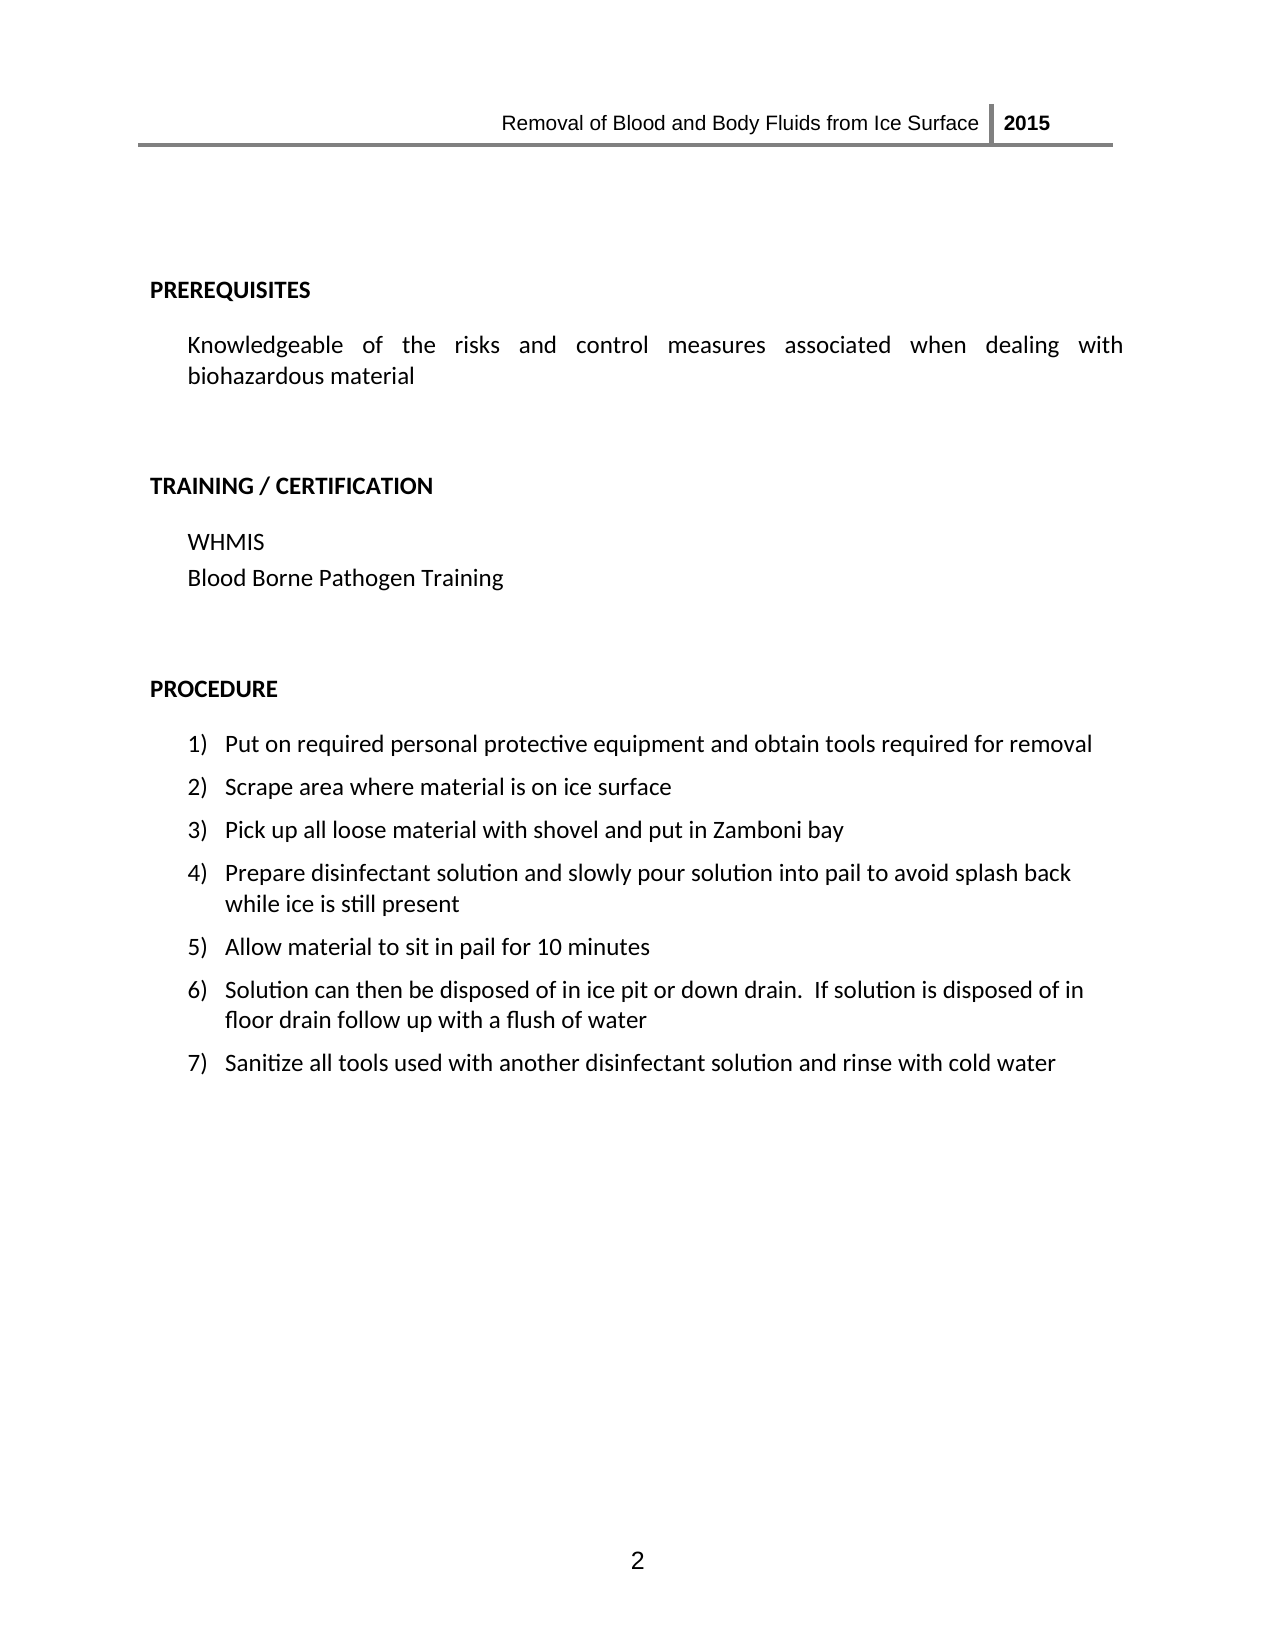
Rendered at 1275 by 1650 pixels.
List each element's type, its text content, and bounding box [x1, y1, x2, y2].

list Allow material to sit in pail for 10 minutes [187, 931, 1125, 962]
subtitle training / certification [150, 470, 1125, 501]
list Sanitize all tools used with another disinfectant solution and rinse with cold water [187, 1048, 1125, 1078]
list Scrape area where material is on ice surface [187, 771, 1125, 802]
list Pick up all loose material with shovel and put in Zamboni bay [187, 814, 1125, 845]
list Put on required personal protective equipment and obtain tools required for removal [187, 728, 1125, 759]
subtitle Prerequisites [150, 274, 1125, 304]
list Solution can then be disposed of in ice pit or down drain. If solution is disposed of in floor drain follow up with a flush of water [187, 974, 1125, 1035]
subtitle PROCEDURE [150, 673, 1125, 703]
text Knowledgeable of the risks and control measures associated when dealing with biohazardous material [187, 329, 1125, 391]
text Blood Borne Pathogen Training [187, 563, 1125, 593]
list Prepare disinfectant solution and slowly pour solution into pail to avoid splash back while ice is still present [187, 857, 1125, 918]
text WHMIS [187, 526, 1125, 556]
